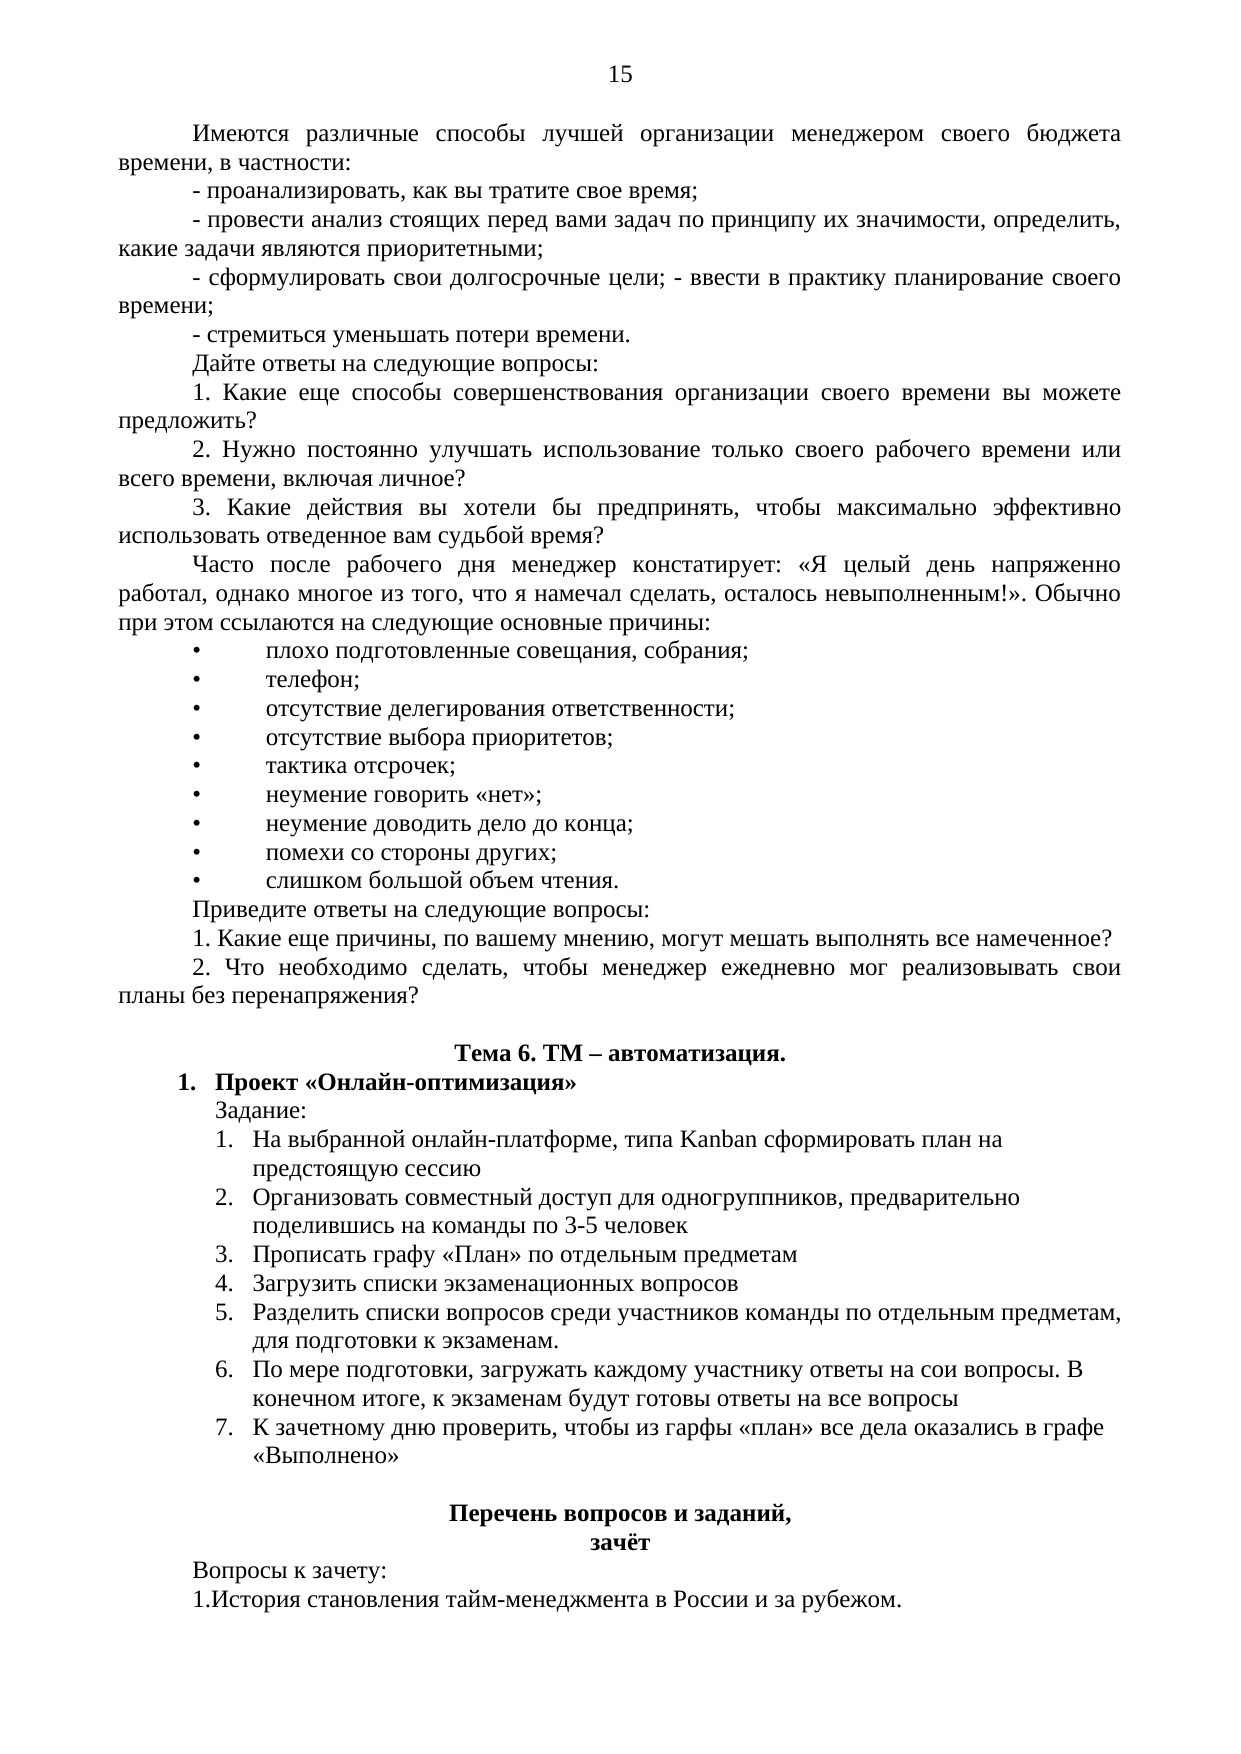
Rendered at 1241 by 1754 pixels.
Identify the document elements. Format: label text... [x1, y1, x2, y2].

text 3. Какие действия вы хотели бы предпринять, чтобы максимально эффективно использовать отведенное вам судьбой время? [118, 492, 1122, 549]
text • отсутствие делегирования ответственности; [118, 693, 1122, 722]
text Имеются различные способы лучшей организации менеджером своего бюджета времени, в частности: [118, 118, 1122, 176]
text • слишком большой объем чтения. [118, 866, 1122, 894]
text • неумение говорить «нет»; [118, 779, 1122, 808]
text - проанализировать, как вы тратите свое время; [118, 176, 1122, 204]
list Организовать совместный доступ для одногруппников, предварительно поделившись на команды по 3-5 человек [215, 1182, 1122, 1239]
list По мере подготовки, загружать каждому участнику ответы на сои вопросы. В конечном итоге, к экзаменам будут готовы ответы на все вопросы [215, 1354, 1122, 1412]
list Разделить списки вопросов среди участников команды по отдельным предметам, для подготовки к экзаменам. [215, 1297, 1122, 1354]
list Задание: [215, 1096, 1122, 1124]
text • телефон; [118, 664, 1122, 693]
text • помехи со стороны других; [118, 837, 1122, 866]
text • отсутствие выбора приоритетов; [118, 722, 1122, 751]
text Тема 6. ТМ – автоматизация. [118, 1038, 1122, 1067]
text Перечень вопросов и заданий, [118, 1498, 1122, 1527]
text - провести анализ стоящих перед вами задач по принципу их значимости, определить, какие задачи являются приоритетными; [118, 204, 1122, 262]
text • плохо подготовленные совещания, собрания; [118, 636, 1122, 664]
list Загрузить списки экзаменационных вопросов [215, 1268, 1122, 1297]
text 2. Нужно постоянно улучшать использование только своего рабочего времени или всего времени, включая личное? [118, 434, 1122, 492]
text Вопросы к зачету: [118, 1556, 1122, 1584]
list На выбранной онлайн-платформе, типа Kanban сформировать план на предстоящую сессию [215, 1124, 1122, 1182]
text Часто после рабочего дня менеджер констатирует: «Я целый день напряженно работал, однако многое из того, что я намечал сделать, осталось невыполненным!». Обычно при этом ссылаются на следующие основные причины: [118, 549, 1122, 636]
text Дайте ответы на следующие вопросы: [118, 348, 1122, 377]
text 1. Какие еще причины, по вашему мнению, могут мешать выполнять все намеченное? [118, 923, 1122, 952]
text - сформулировать свои долгосрочные цели; - ввести в практику планирование своего времени; [118, 262, 1122, 319]
list Прописать графу «План» по отдельным предметам [215, 1239, 1122, 1268]
text зачёт [118, 1527, 1122, 1556]
text - стремиться уменьшать потери времени. [118, 319, 1122, 348]
text • неумение доводить дело до конца; [118, 808, 1122, 837]
text • тактика отсрочек; [118, 751, 1122, 779]
list Проект «Онлайн-оптимизация» [177, 1067, 1122, 1096]
text Приведите ответы на следующие вопросы: [118, 894, 1122, 923]
text 1.История становления тайм-менеджмента в России и за рубежом. [118, 1584, 1122, 1613]
text 1. Какие еще способы совершенствования организации своего времени вы можете предложить? [118, 377, 1122, 434]
text 2. Что необходимо сделать, чтобы менеджер ежедневно мог реализовывать свои планы без перенапряжения? [118, 952, 1122, 1009]
list К зачетному дню проверить, чтобы из гарфы «план» все дела оказались в графе «Выполнено» [215, 1412, 1122, 1469]
